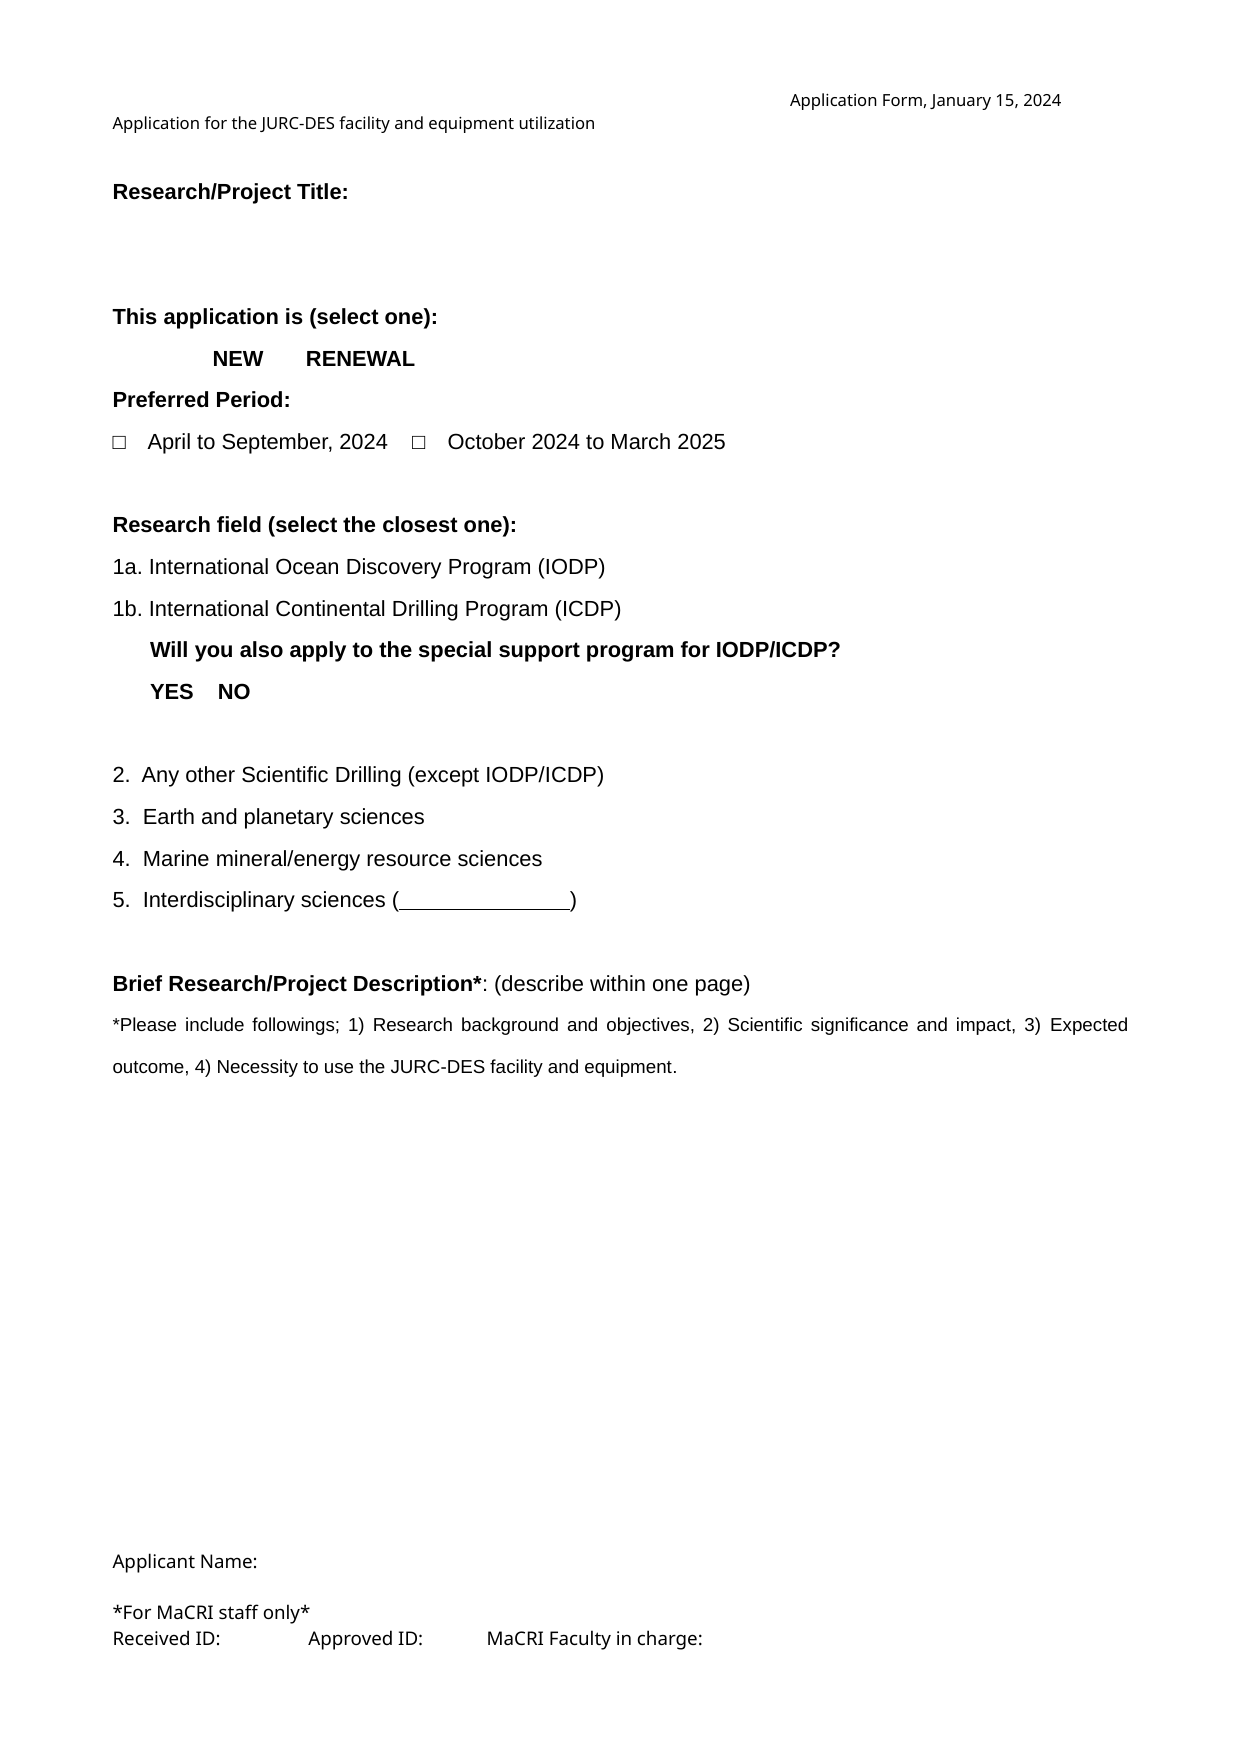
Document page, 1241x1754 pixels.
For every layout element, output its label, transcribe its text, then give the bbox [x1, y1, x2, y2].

text Research field (select the closest one): [112, 504, 1128, 546]
text This application is (select one): [112, 296, 1128, 337]
text 3. Earth and planetary sciences [112, 796, 1128, 837]
text Preferred Period: [112, 379, 1128, 421]
text □ April to September, 2024 □ October 2024 to March 2025 [112, 421, 1128, 462]
text Brief Research/Project Description*: (describe within one page) [112, 962, 1128, 1004]
text 1a. International Ocean Discovery Program (IODP) [112, 546, 1128, 587]
text 1b. International Continental Drilling Program (ICDP) [112, 587, 1128, 629]
text YES NO [150, 671, 1128, 712]
text Research/Project Title: [112, 171, 1128, 212]
text Will you also apply to the special support program for IODP/ICDP? [150, 629, 1128, 671]
text 4. Marine mineral/energy resource sciences [112, 837, 1128, 879]
text 2. Any other Scientific Drilling (except IODP/ICDP) [112, 754, 1128, 796]
text NEW RENEWAL [112, 337, 1128, 379]
text 5. Interdisciplinary sciences ( ) [112, 879, 1128, 921]
text *Please include followings; 1) Research background and objectives, 2) Scientific significance and impact, 3) Expected outcome, 4) Necessity to use the JURC-DES facility and equipment. [112, 1004, 1128, 1087]
